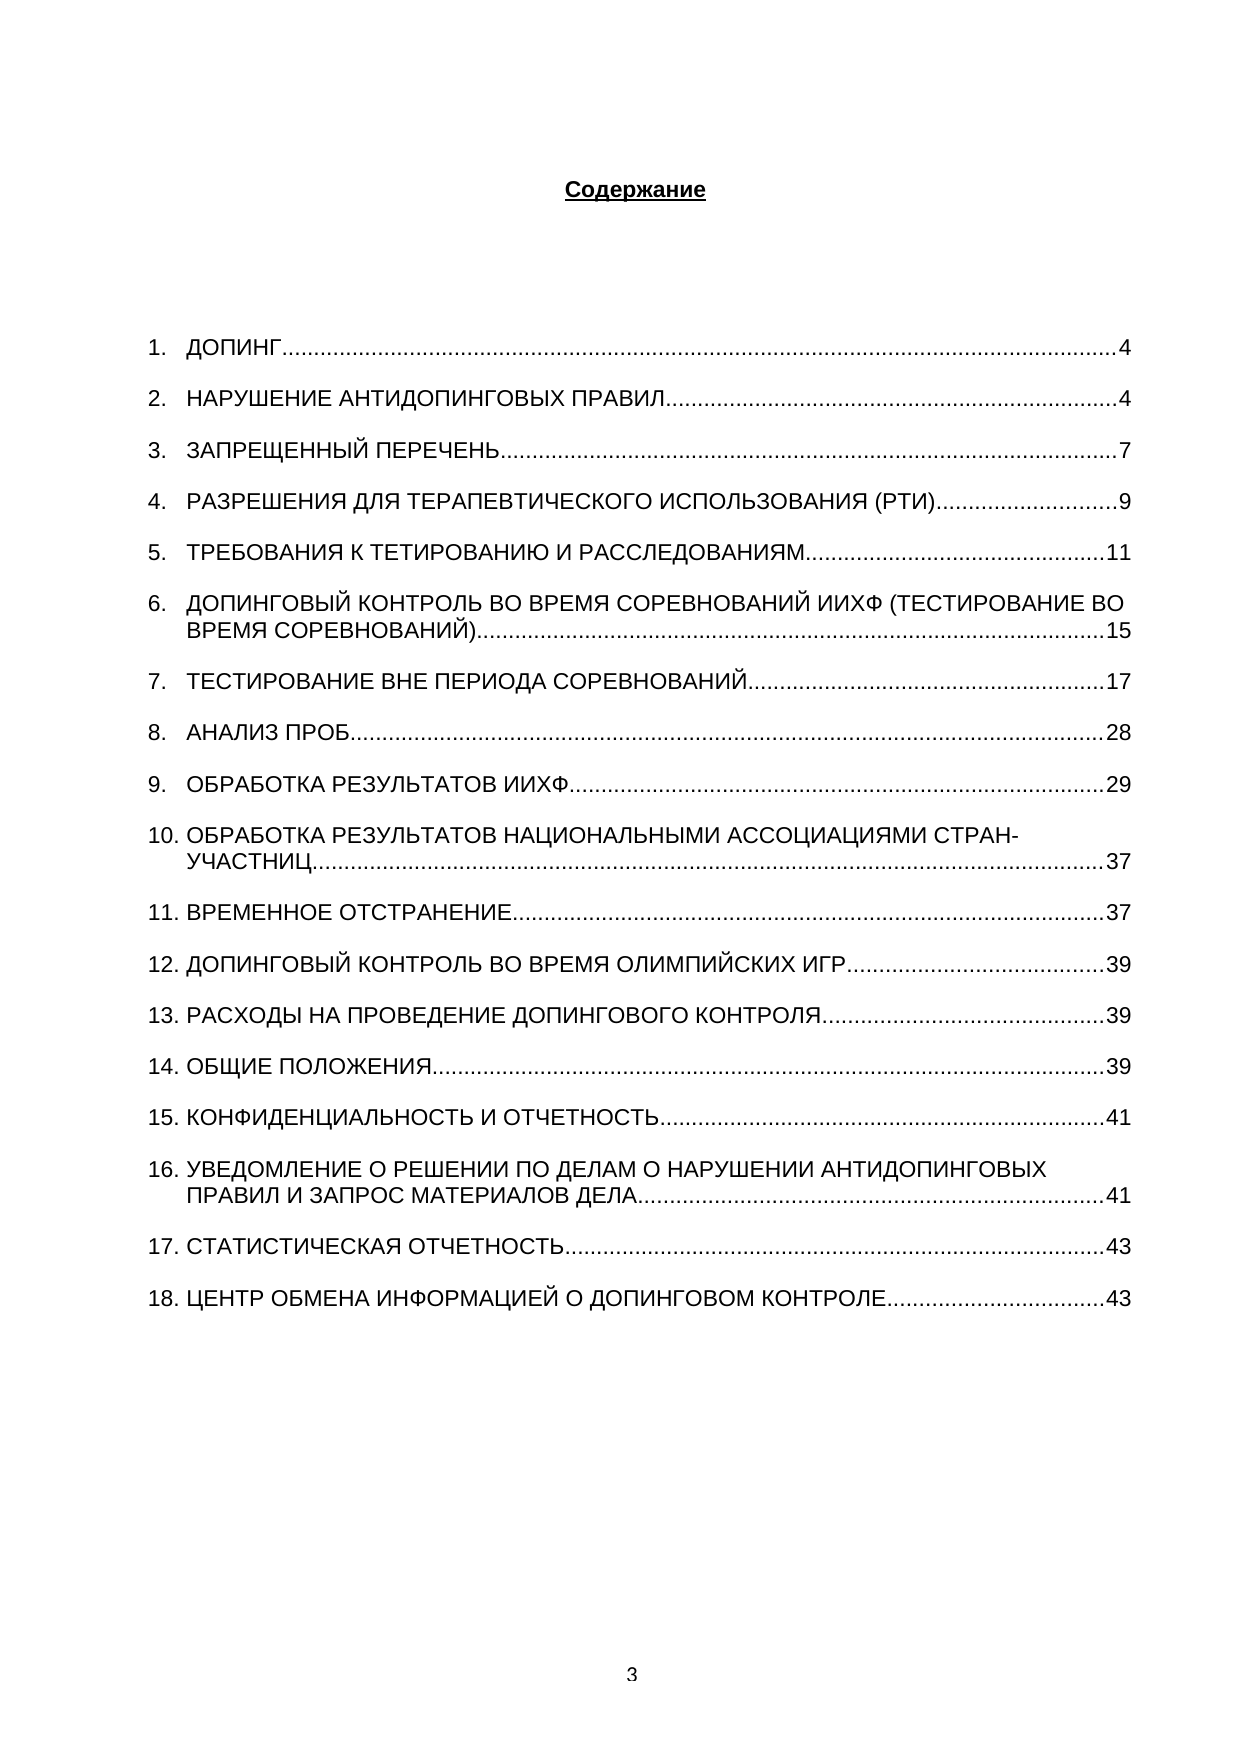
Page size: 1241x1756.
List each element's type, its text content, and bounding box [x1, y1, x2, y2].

text Содержание [536, 176, 734, 202]
